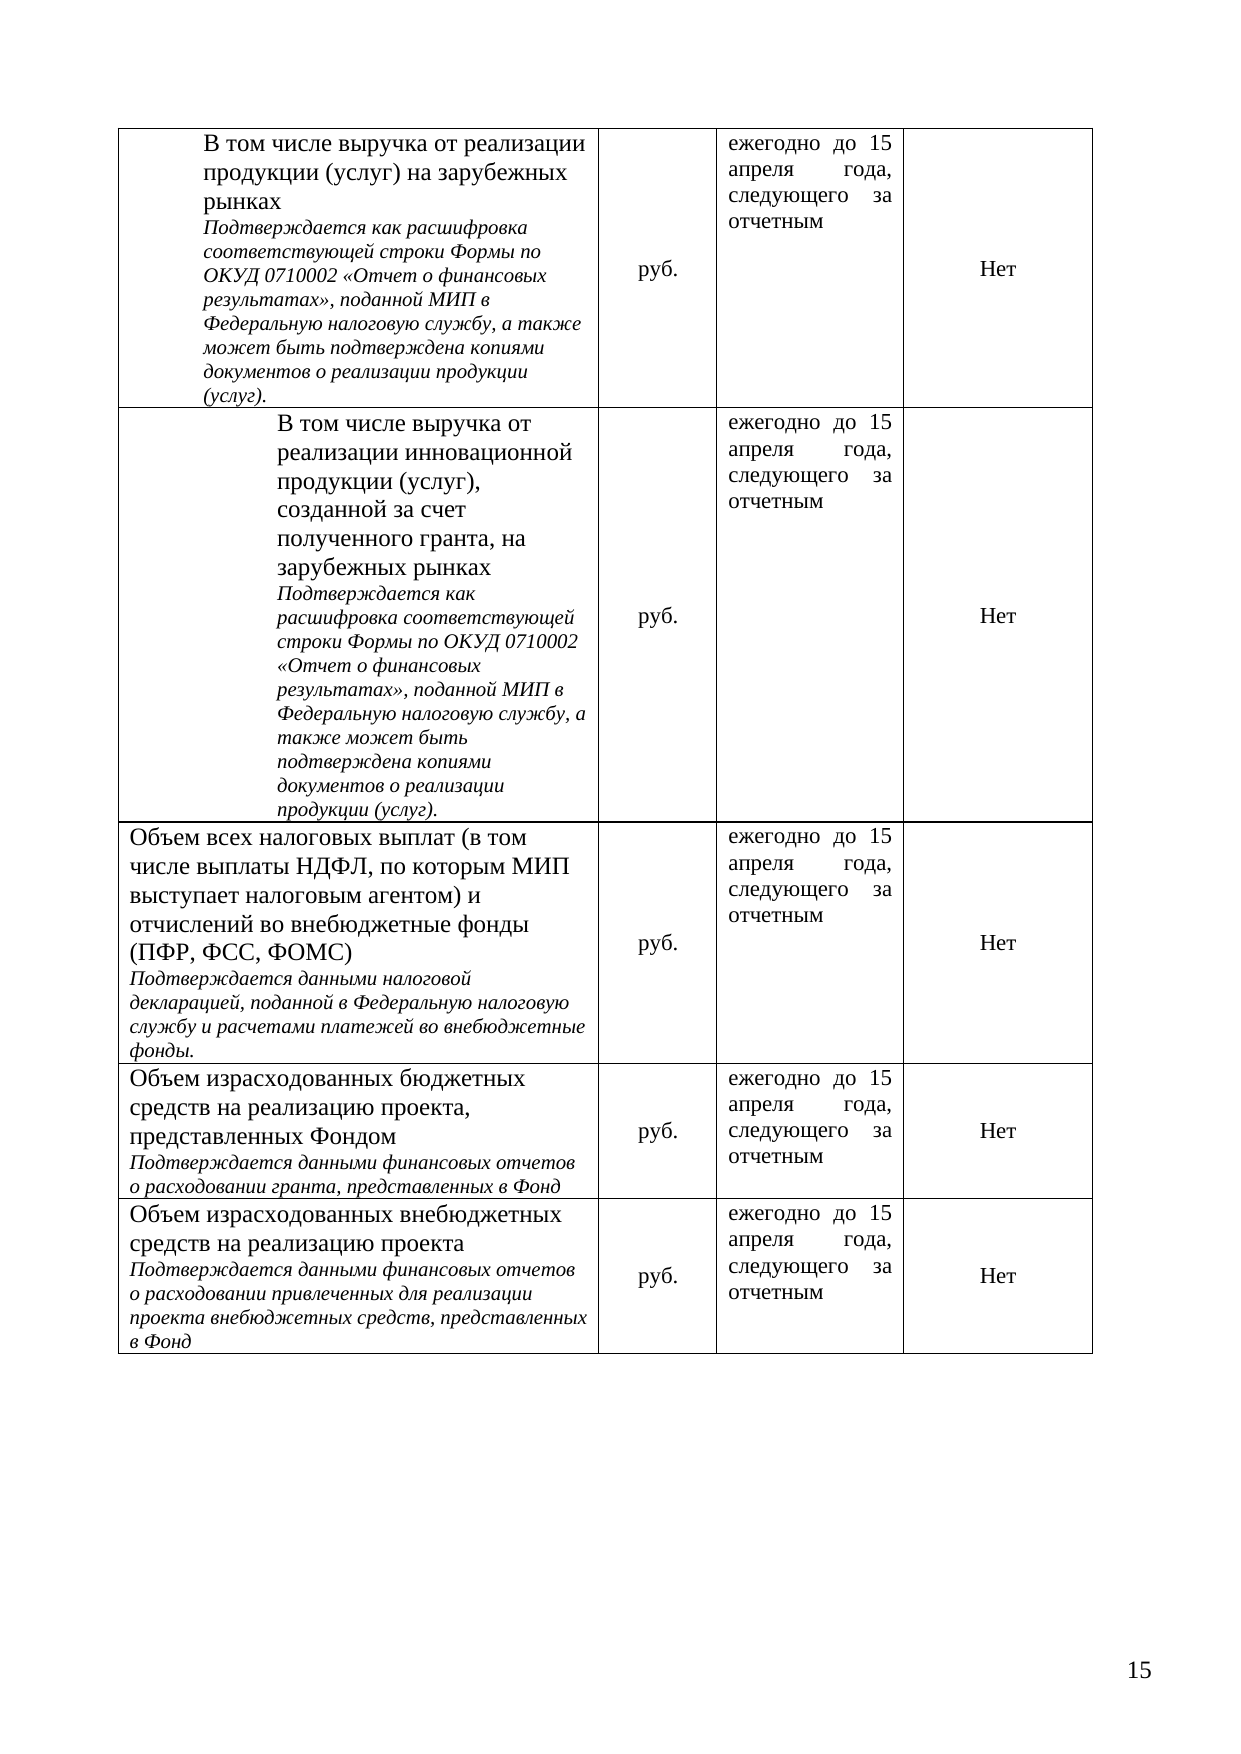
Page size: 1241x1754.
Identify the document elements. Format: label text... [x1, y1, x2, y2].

table_cell Объем израсходованных бюджетных средств на реализацию проекта, представленных Фондом Подтверждается данными финансовых отчетов о расходовании гранта, представленных в Фонд [119, 1064, 598, 1198]
table_cell ежегодно до 15 апреля года, следующего за отчетным [717, 1064, 903, 1198]
table_cell руб. [599, 823, 716, 1062]
table_cell ежегодно до 15 апреля года, следующего за отчетным [717, 408, 903, 821]
table_cell руб. [599, 129, 716, 407]
table_cell руб. [599, 1199, 716, 1353]
table_cell Объем всех налоговых выплат (в том числе выплаты НДФЛ, по которым МИП выступает налоговым агентом) и отчислений во внебюджетные фонды (ПФР, ФСС, ФОМС) Подтверждается данными налоговой декларацией, поданной в Федеральную налоговую службу и расчетами платежей во внебюджетные фонды. [119, 823, 598, 1062]
table_cell руб. [599, 1064, 716, 1198]
table_cell Объем израсходованных внебюджетных средств на реализацию проекта Подтверждается данными финансовых отчетов о расходовании привлеченных для реализации проекта внебюджетных средств, представленных в Фонд [119, 1199, 598, 1353]
table_cell Нет [904, 129, 1092, 407]
table_cell Нет [904, 1064, 1092, 1198]
table_cell В том числе выручка от реализации инновационной продукции (услуг), созданной за счет полученного гранта, на зарубежных рынках Подтверждается как расшифровка соответствующей строки Формы по ОКУД 0710002 «Отчет о финансовых результатах», поданной МИП в Федеральную налоговую службу, а также может быть подтверждена копиями документов о реализации продукции (услуг). [119, 408, 598, 821]
table_cell Нет [904, 1199, 1092, 1353]
table_cell ежегодно до 15 апреля года, следующего за отчетным [717, 823, 903, 1062]
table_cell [717, 129, 903, 407]
table_cell В том числе выручка от реализации продукции (услуг) на зарубежных рынках Подтверждается как расшифровка соответствующей строки Формы по ОКУД 0710002 «Отчет о финансовых результатах», поданной МИП в Федеральную налоговую службу, а также может быть подтверждена копиями документов о реализации продукции (услуг). [119, 129, 598, 407]
table_cell руб. [599, 408, 716, 821]
table_cell Нет [904, 823, 1092, 1062]
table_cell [717, 1199, 903, 1353]
table_cell Нет [904, 408, 1092, 821]
